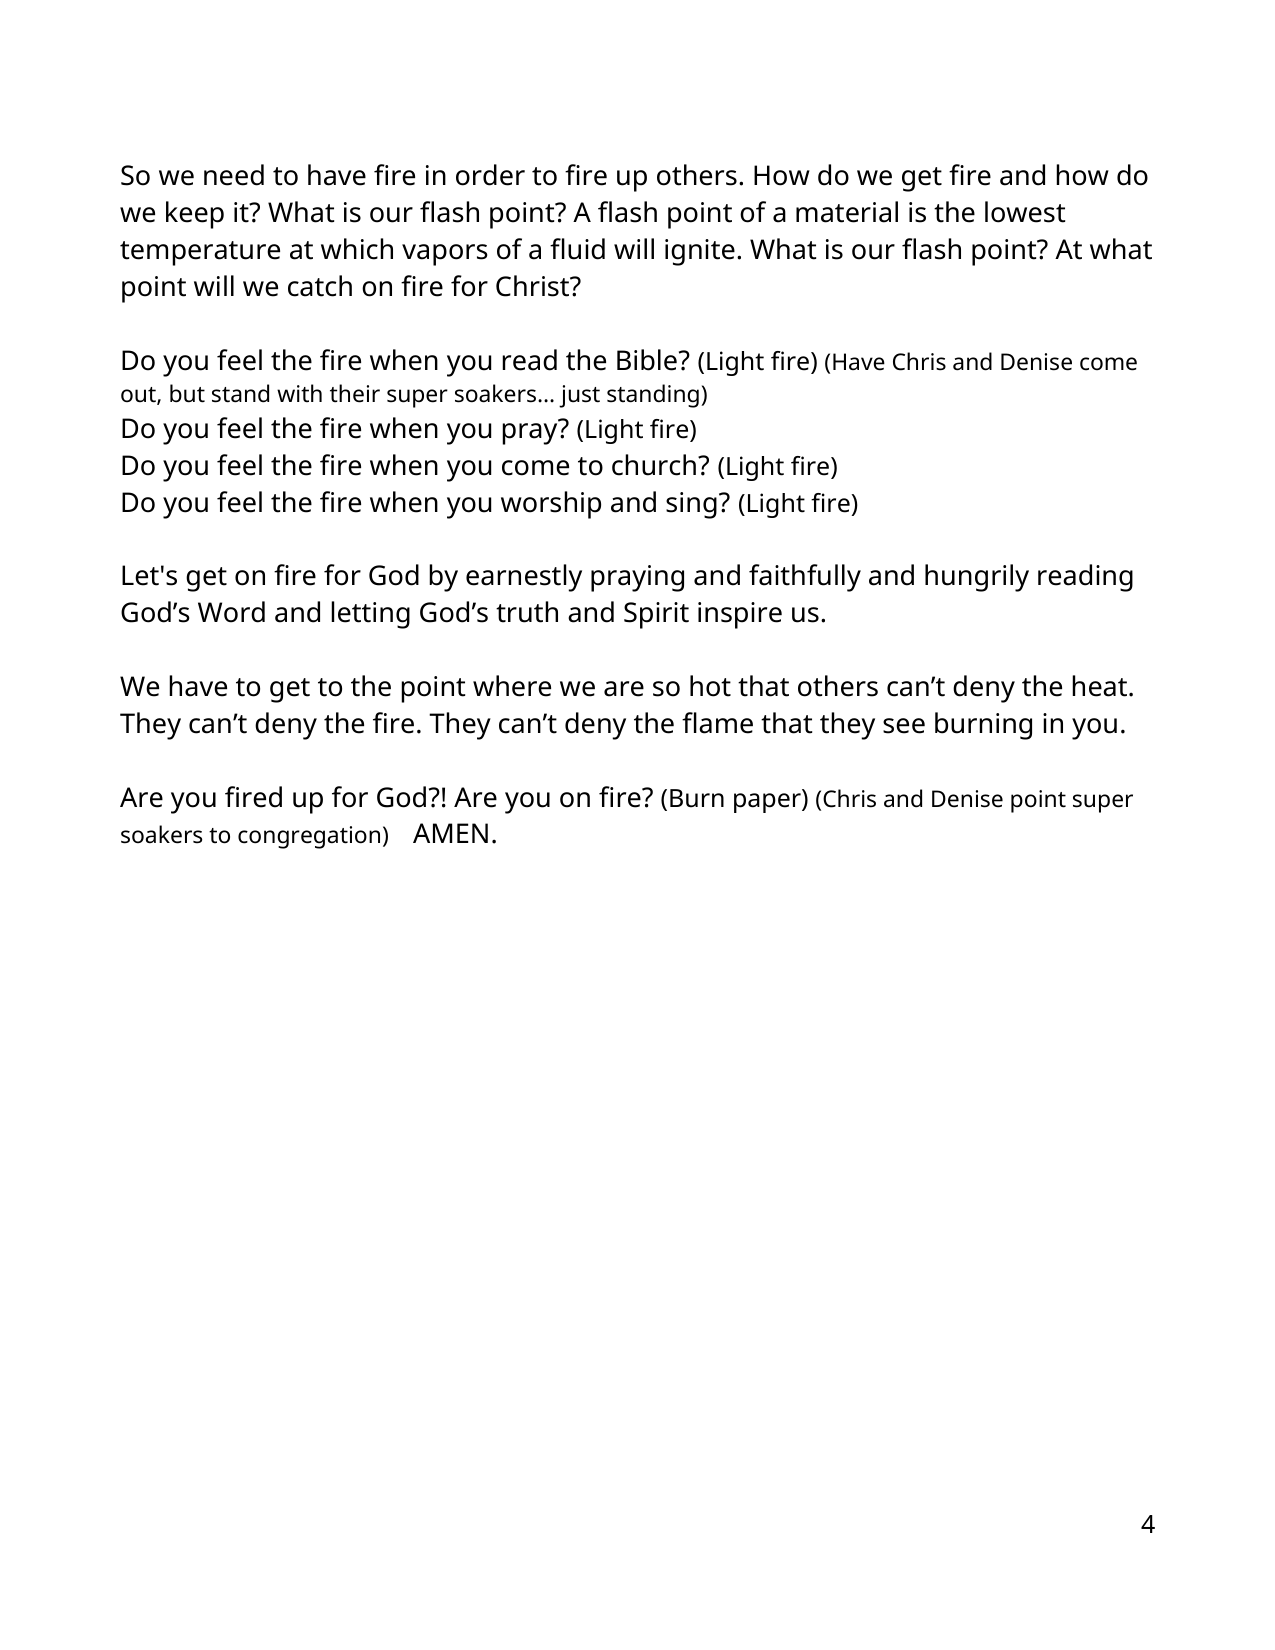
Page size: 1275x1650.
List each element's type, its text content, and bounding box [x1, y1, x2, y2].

text Are you fired up for God?! Are you on fire? (Burn paper) (Chris and Denise point super soakers to congregation) AMEN. [120, 778, 1155, 852]
text So we need to have fire in order to fire up others. How do we get fire and how do we keep it? What is our flash point? A flash point of a material is the lowest temperature at which vapors of a fluid will ignite. What is our flash point? At what point will we catch on fire for Christ? [120, 157, 1155, 304]
text We have to get to the point where we are so hot that others can’t deny the heat. They can’t deny the fire. They can’t deny the flame that they see burning in you. [120, 667, 1155, 741]
text Do you feel the fire when you come to church? (Light fire) [120, 446, 1155, 483]
text Do you feel the fire when you read the Bible? (Light fire) (Have Chris and Denise come out, but stand with their super soakers… just standing) [120, 341, 1155, 409]
text Let's get on fire for God by earnestly praying and faithfully and hungrily reading God’s Word and letting God’s truth and Spirit inspire us. [120, 557, 1155, 631]
text Do you feel the fire when you worship and sing? (Light fire) [120, 483, 1155, 520]
text Do you feel the fire when you pray? (Light fire) [120, 409, 1155, 446]
